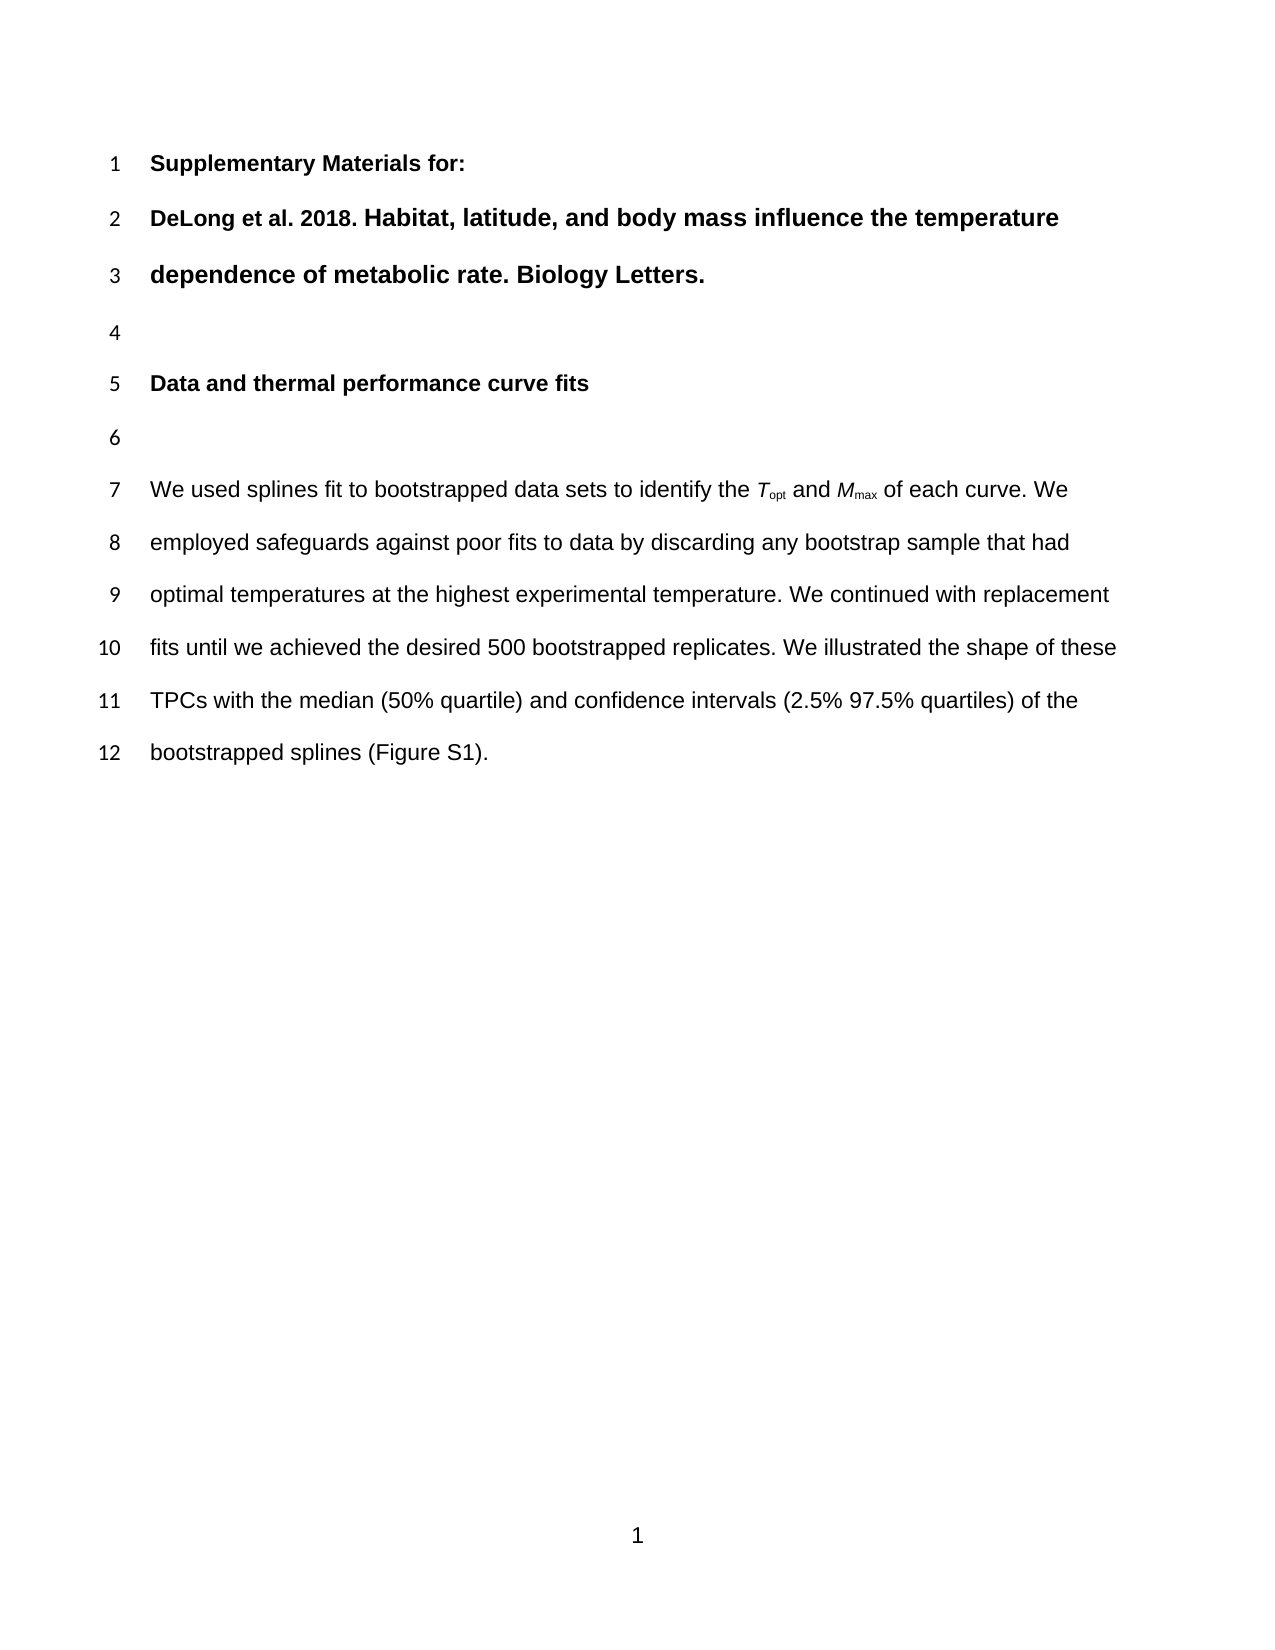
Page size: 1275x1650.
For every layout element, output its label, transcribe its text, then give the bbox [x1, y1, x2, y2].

text We used splines fit to bootstrapped data sets to identify the Topt and Mmax of each curve. We employed safeguards against poor fits to data by discarding any bootstrap sample that had optimal temperatures at the highest experimental temperature. We continued with replacement fits until we achieved the desired 500 bootstrapped replicates. We illustrated the shape of these TPCs with the median (50% quartile) and confidence intervals (2.5% 97.5% quartiles) of the bootstrapped splines (Figure S1). [150, 476, 1125, 766]
text Data and thermal performance curve fits [150, 370, 1125, 397]
text Supplementary Materials for: [150, 150, 1125, 176]
text DeLong et al. 2018. Habitat, latitude, and body mass influence the temperature dependence of metabolic rate. Biology Letters. [150, 203, 1125, 289]
